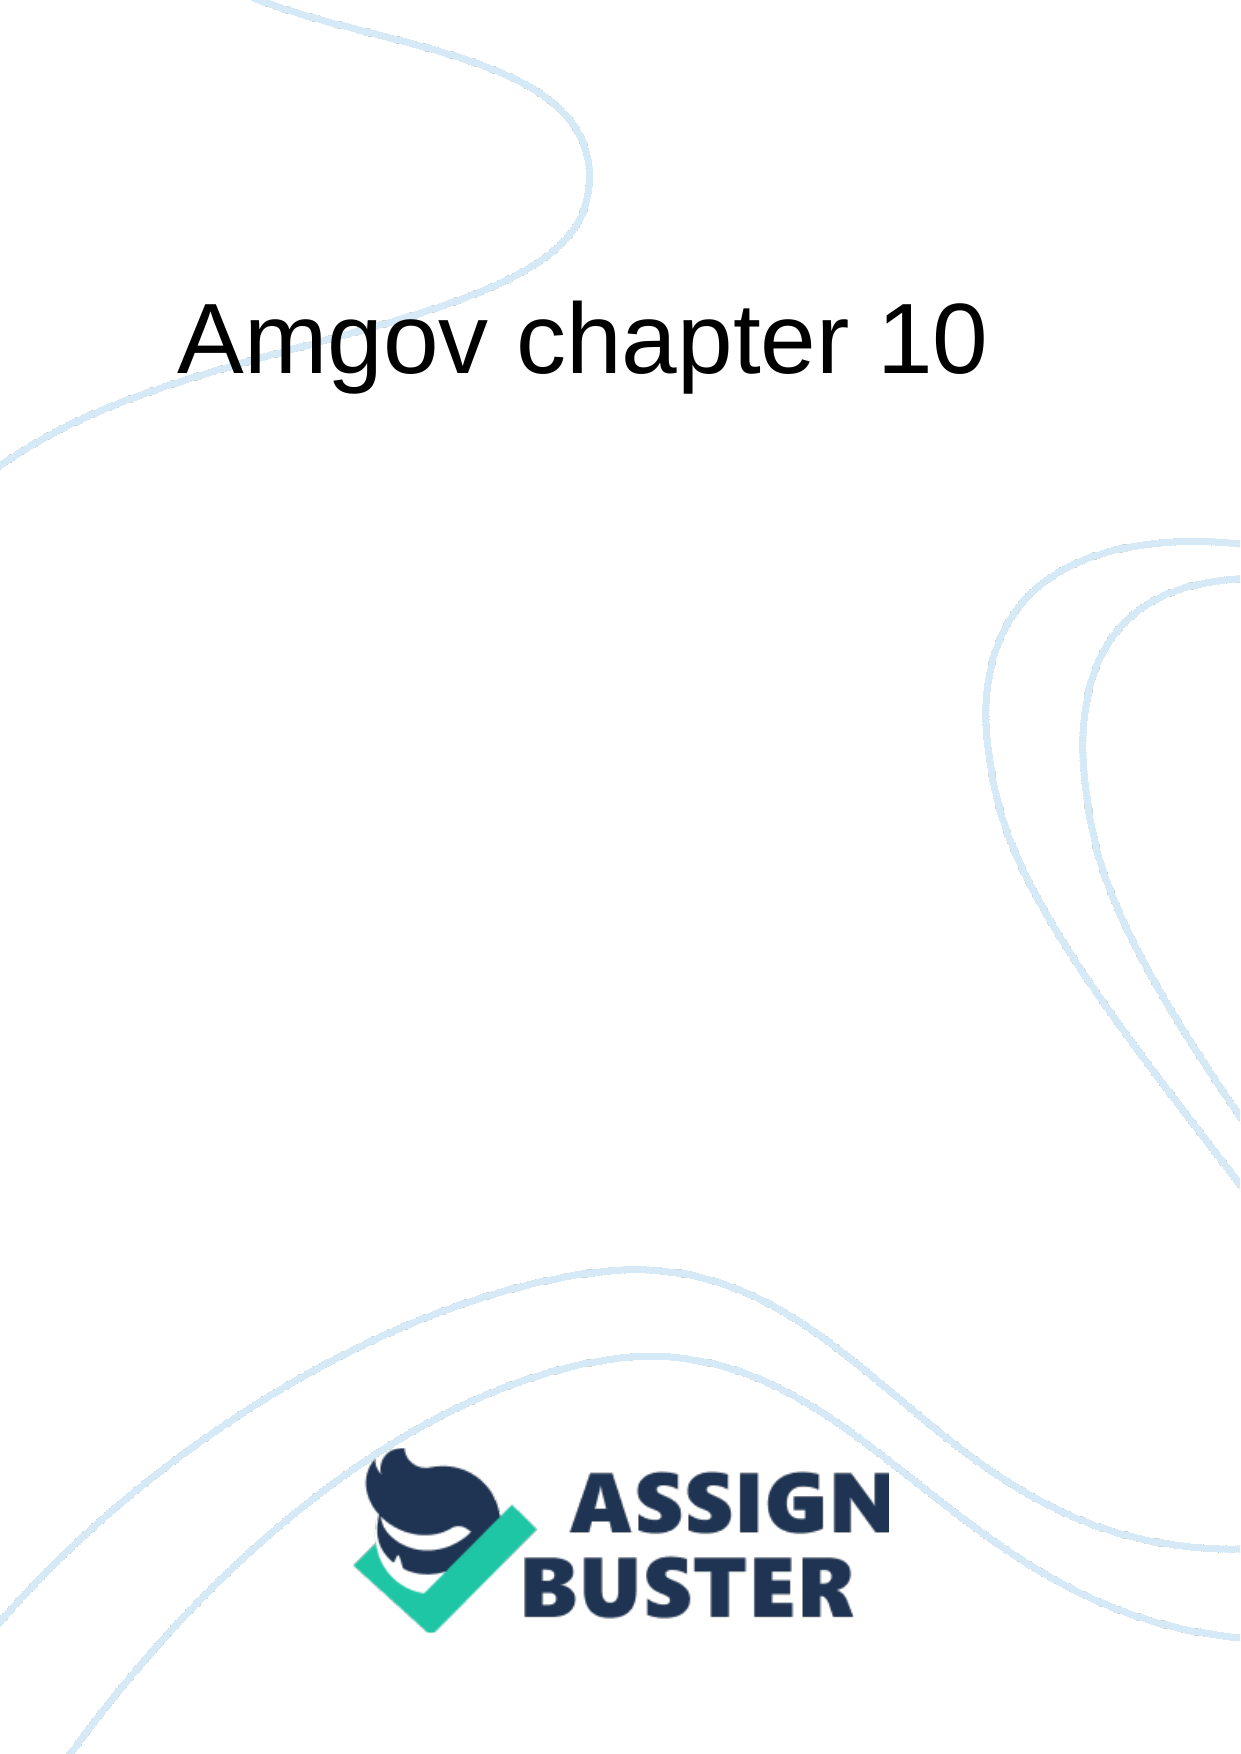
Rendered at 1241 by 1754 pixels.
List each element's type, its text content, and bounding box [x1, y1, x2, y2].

subtitle Amgov chapter 10 [177, 279, 1152, 394]
picture [0, 0, 1241, 1754]
